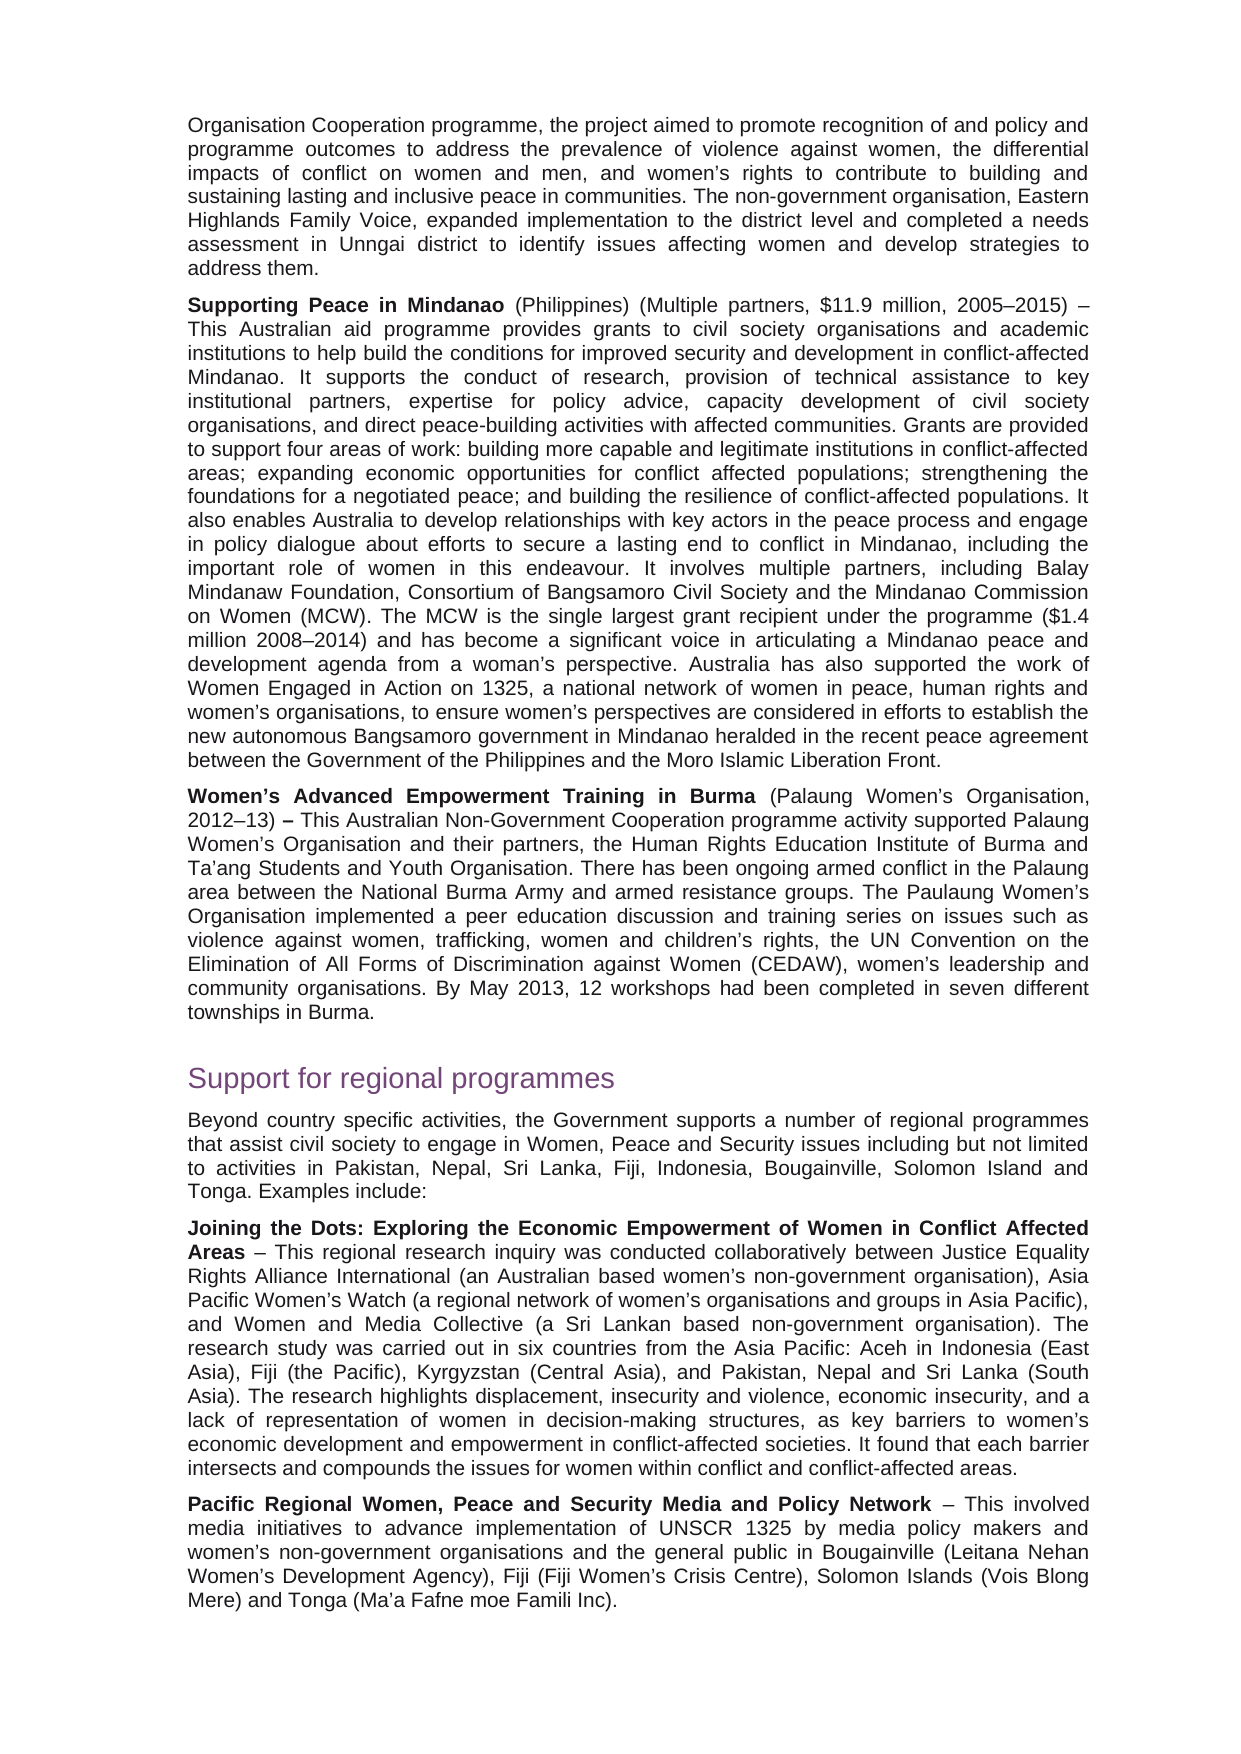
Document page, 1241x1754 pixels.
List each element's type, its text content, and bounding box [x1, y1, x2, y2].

text Joining the Dots: Exploring the Economic Empowerment of Women in Conflict Affected Areas – This regional research inquiry was conducted collaboratively between Justice Equality Rights Alliance International (an Australian based women’s non-government organisation), Asia Pacific Women’s Watch (a regional network of women’s organisations and groups in Asia Pacific), and Women and Media Collective (a Sri Lankan based non-government organisation). The research study was carried out in six countries from the Asia Pacific: Aceh in Indonesia (East Asia), Fiji (the Pacific), Kyrgyzstan (Central Asia), and Pakistan, Nepal and Sri Lanka (South Asia). The research highlights displacement, insecurity and violence, economic insecurity, and a lack of representation of women in decision-making structures, as key barriers to women’s economic development and empowerment in conflict-affected societies. It found that each barrier intersects and compounds the issues for women within conflict and conflict-affected areas. [187, 1216, 1090, 1479]
text Beyond country specific activities, the Government supports a number of regional programmes that assist civil society to engage in Women, Peace and Security issues including but not limited to activities in Pakistan, Nepal, Sri Lanka, Fiji, Indonesia, Bougainville, Solomon Island and Tonga. Examples include: [187, 1107, 1090, 1203]
text Supporting Peace in Mindanao (Philippines) (Multiple partners, $11.9 million, 2005–2015) – This Australian aid programme provides grants to civil society organisations and academic institutions to help build the conditions for improved security and development in conflict-affected Mindanao. It supports the conduct of research, provision of technical assistance to key institutional partners, expertise for policy advice, capacity development of civil society organisations, and direct peace-building activities with affected communities. Grants are provided to support four areas of work: building more capable and legitimate institutions in conflict-affected areas; expanding economic opportunities for conflict affected populations; strengthening the foundations for a negotiated peace; and building the resilience of conflict-affected populations. It also enables Australia to develop relationships with key actors in the peace process and engage in policy dialogue about efforts to secure a lasting end to conflict in Mindanao, including the important role of women in this endeavour. It involves multiple partners, including Balay Mindanaw Foundation, Consortium of Bangsamoro Civil Society and the Mindanao Commission on Women (MCW). The MCW is the single largest grant recipient under the programme ($1.4 million 2008–2014) and has become a significant voice in articulating a Mindanao peace and development agenda from a woman’s perspective. Australia has also supported the work of Women Engaged in Action on 1325, a national network of women in peace, human rights and women’s organisations, to ensure women’s perspectives are considered in efforts to establish the new autonomous Bangsamoro government in Mindanao heralded in the recent peace agreement between the Government of the Philippines and the Moro Islamic Liberation Front. [187, 293, 1090, 772]
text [187, 112, 1090, 280]
text Pacific Regional Women, Peace and Security Media and Policy Network – This involved media initiatives to advance implementation of UNSCR 1325 by media policy makers and women’s non-government organisations and the general public in Bougainville (Leitana Nehan Women’s Development Agency), Fiji (Fiji Women’s Crisis Centre), Solomon Islands (Vois Blong Mere) and Tonga (Ma’a Fafne moe Famili Inc). [187, 1492, 1090, 1612]
text Women’s Advanced Empowerment Training in Burma (Palaung Women’s Organisation, 2012–13) – This Australian Non-Government Cooperation programme activity supported Palaung Women’s Organisation and their partners, the Human Rights Education Institute of Burma and Ta’ang Students and Youth Organisation. There has been ongoing armed conflict in the Palaung area between the National Burma Army and armed resistance groups. The Paulaung Women’s Organisation implemented a peer education discussion and training series on issues such as violence against women, trafficking, women and children’s rights, the UN Convention on the Elimination of All Forms of Discrimination against Women (CEDAW), women’s leadership and community organisations. By May 2013, 12 workshops had been completed in seven different townships in Burma. [187, 784, 1090, 1024]
subtitle Support for regional programmes [187, 1061, 1090, 1095]
